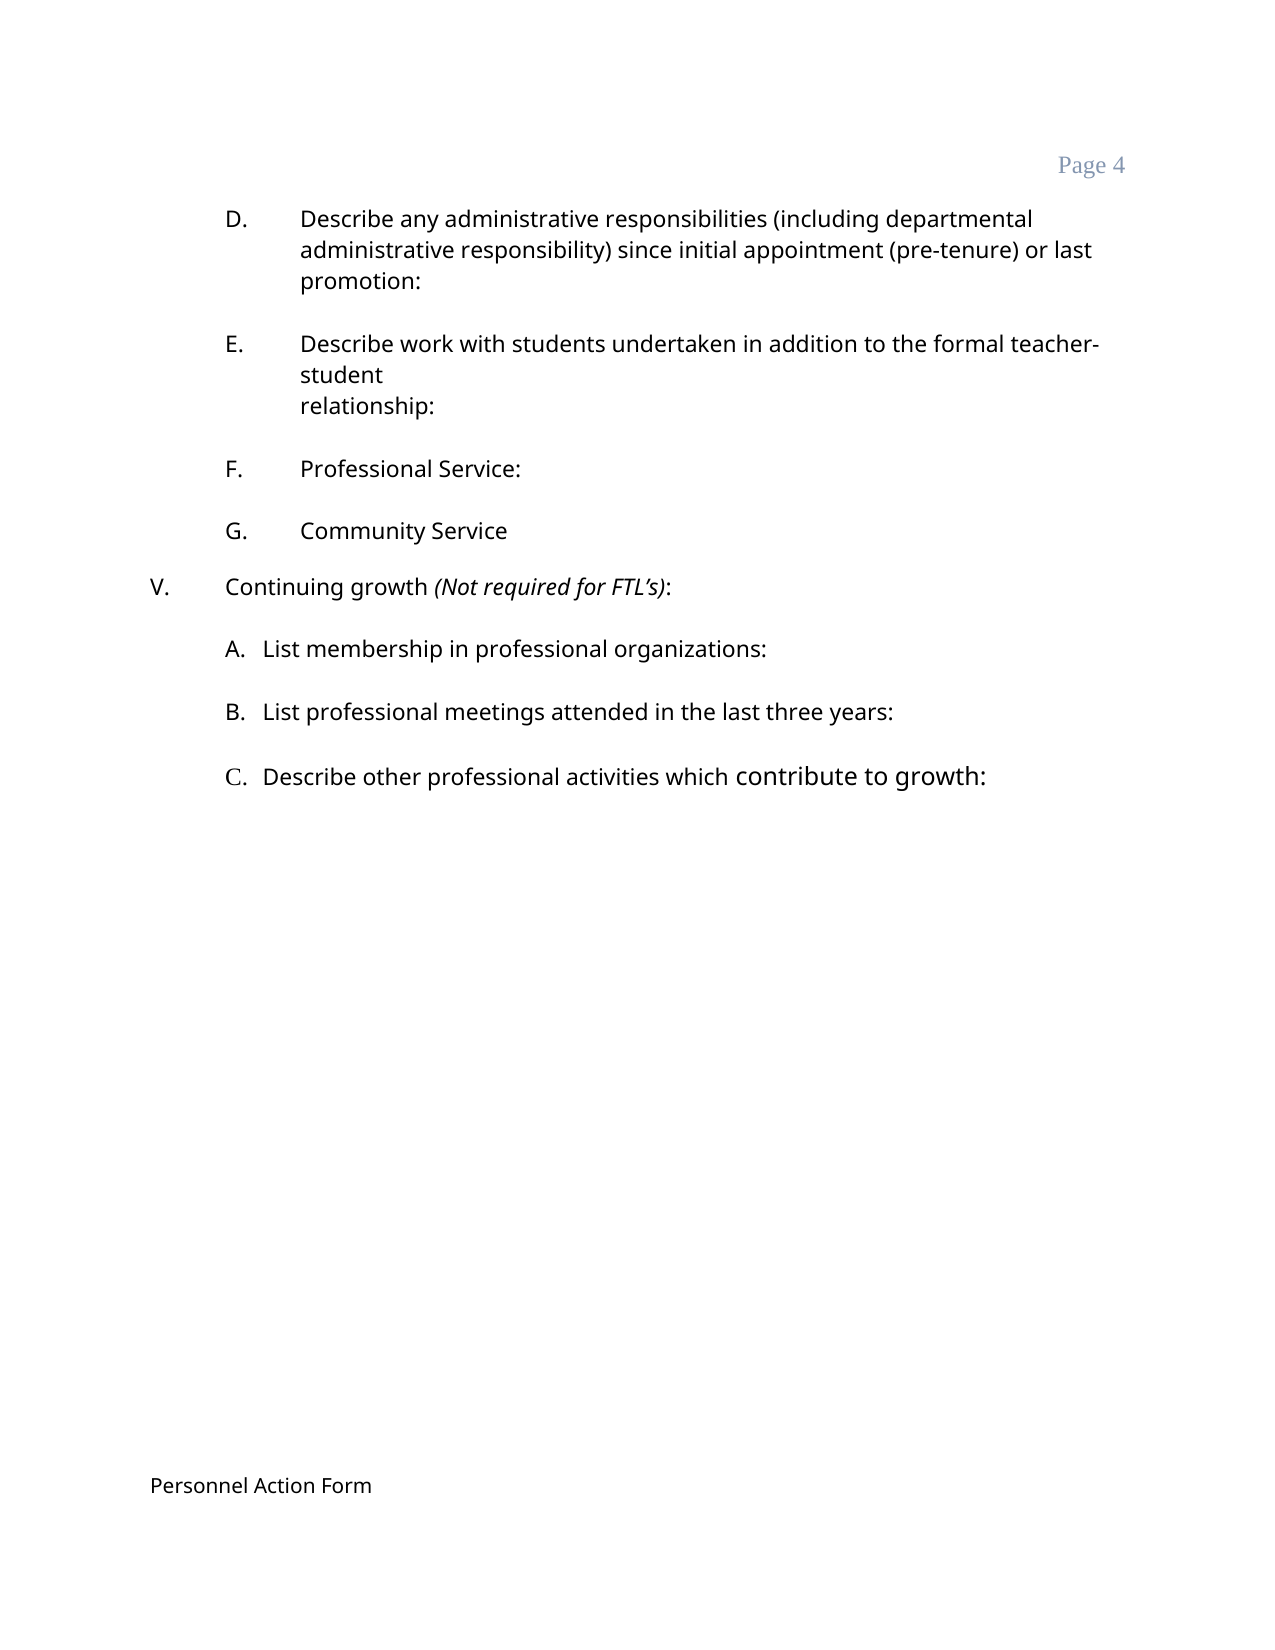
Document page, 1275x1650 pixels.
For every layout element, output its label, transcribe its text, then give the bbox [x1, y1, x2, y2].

list relationship: [225, 390, 1125, 422]
list Professional Service: [225, 453, 1125, 484]
list Describe other professional activities which contribute to growth: [225, 758, 1125, 792]
list Describe work with students undertaken in addition to the formal teacher-student [225, 328, 1125, 390]
list Describe any administrative responsibilities (including departmental administrative responsibility) since initial appointment (pre-tenure) or last promotion: [225, 203, 1125, 297]
list List membership in professional organizations: [225, 633, 1125, 664]
list List professional meetings attended in the last three years: [225, 696, 1125, 727]
list Continuing growth (Not required for FTL’s): [150, 571, 1125, 602]
list Community Service [225, 515, 1125, 547]
